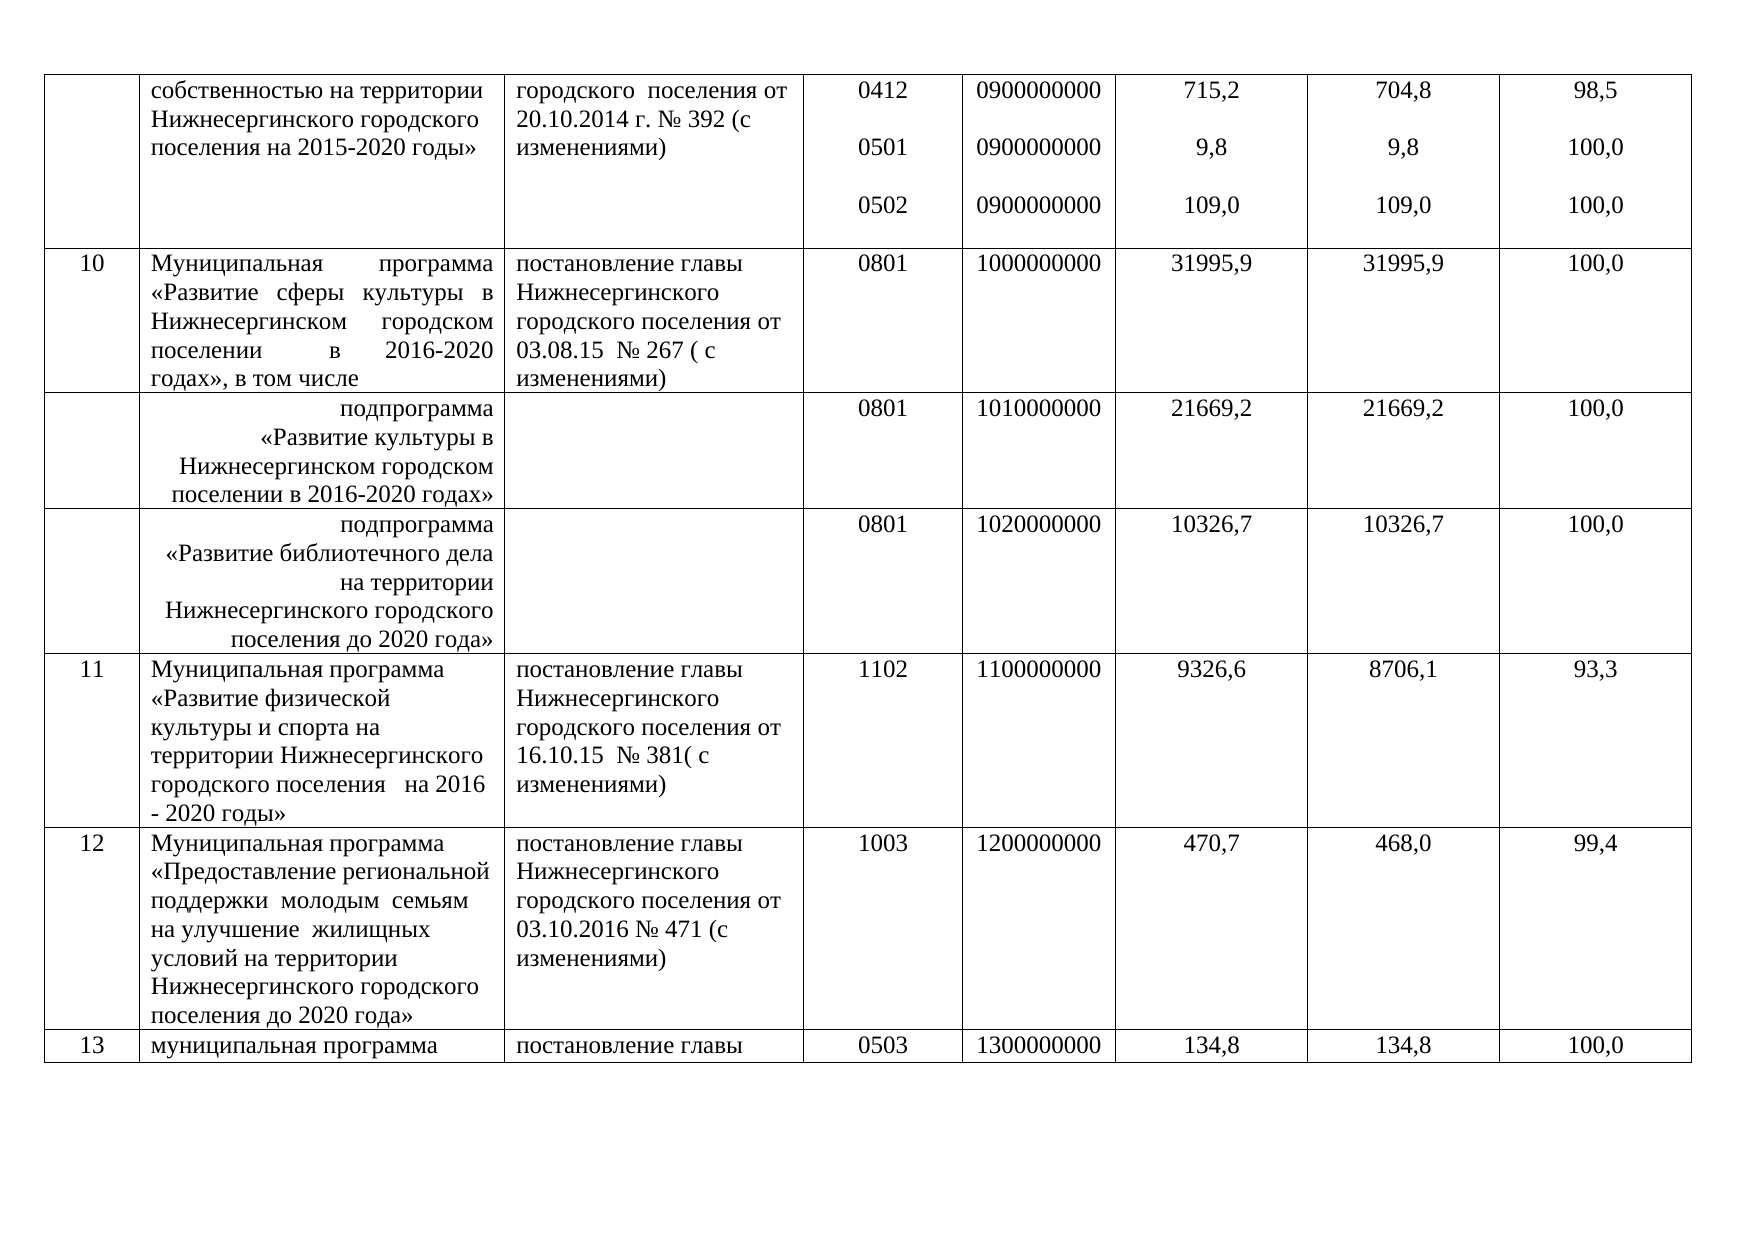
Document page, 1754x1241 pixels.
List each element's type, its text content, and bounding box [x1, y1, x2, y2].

table_cell 0503 [804, 1030, 962, 1062]
table_cell 13 [45, 1030, 139, 1062]
table_cell [45, 509, 139, 653]
table_cell 100,0 [1500, 249, 1691, 392]
table_cell 1000000000 [963, 249, 1115, 392]
table_cell 1200000000 [963, 828, 1115, 1029]
table_cell постановление главы Нижнесергинского городского поселения от 03.10.2016 № 471 (с изменениями) [505, 828, 803, 1029]
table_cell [1116, 75, 1307, 247]
table_cell 93,3 [1500, 654, 1691, 827]
table_cell 1300000000 [963, 1030, 1115, 1062]
table_cell 100,0 [1500, 509, 1691, 653]
table_cell 134,8 [1308, 1030, 1499, 1062]
table_cell подпрограмма «Развитие библиотечного дела на территории Нижнесергинского городского поселения до 2020 года» [140, 509, 504, 653]
table_cell 0801 [804, 509, 962, 653]
table_cell 100,0 [1500, 1030, 1691, 1062]
table_cell 100,0 [1500, 393, 1691, 508]
table_cell 21669,2 [1308, 393, 1499, 508]
table_cell 9. [45, 75, 139, 247]
table_cell 468,0 [1308, 828, 1499, 1029]
table_cell подпрограмма «Развитие культуры в Нижнесергинском городском поселении в 2016-2020 годах» [140, 393, 504, 508]
table_cell Муниципальная программа «Развитие сферы культуры в Нижнесергинском городском поселении в 2016-2020 годах», в том числе [140, 249, 504, 392]
table_cell 10326,7 [1116, 509, 1307, 653]
table_cell 1003 [804, 828, 962, 1029]
table_cell 8706,1 [1308, 654, 1499, 827]
table_cell 11 [45, 654, 139, 827]
table_cell 0801 [804, 249, 962, 392]
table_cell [1308, 75, 1499, 247]
table_cell [505, 393, 803, 508]
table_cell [1500, 75, 1691, 247]
table_cell 21669,2 [1116, 393, 1307, 508]
table_cell 99,4 [1500, 828, 1691, 1029]
table_cell 0113 0412 0501 0502 [804, 75, 962, 247]
table_cell [505, 509, 803, 653]
table_cell Муниципальная программа «Предоставление региональной поддержки молодым семьям на улучшение жилищных условий на территории Нижнесергинского городского поселения до 2020 года» [140, 828, 504, 1029]
table_cell 31995,9 [1116, 249, 1307, 392]
table_cell [45, 393, 139, 508]
table_cell 12 [45, 828, 139, 1029]
table_cell 470,7 [1116, 828, 1307, 1029]
table_cell 0801 [804, 393, 962, 508]
table_cell 1102 [804, 654, 962, 827]
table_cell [963, 75, 1115, 247]
table_cell Муниципальная программа «Развитие физической культуры и спорта на территории Нижнесергинского городского поселения на 2016 - 2020 годы» [140, 654, 504, 827]
table_cell 10326,7 [1308, 509, 1499, 653]
table_cell 1010000000 [963, 393, 1115, 508]
table_cell 10 [45, 249, 139, 392]
table_cell 31995,9 [1308, 249, 1499, 392]
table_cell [505, 75, 803, 247]
table_cell 1100000000 [963, 654, 1115, 827]
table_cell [140, 75, 504, 247]
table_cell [140, 1030, 504, 1062]
table_cell постановление главы Нижнесергинского городского поселения от 03.08.15 № 267 ( с изменениями) [505, 249, 803, 392]
table_cell постановление главы Нижнесергинского городского поселения от 16.10.15 № 381( с изменениями) [505, 654, 803, 827]
table_cell 1020000000 [963, 509, 1115, 653]
table_cell 9326,6 [1116, 654, 1307, 827]
table_cell 134,8 [1116, 1030, 1307, 1062]
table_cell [505, 1030, 803, 1062]
